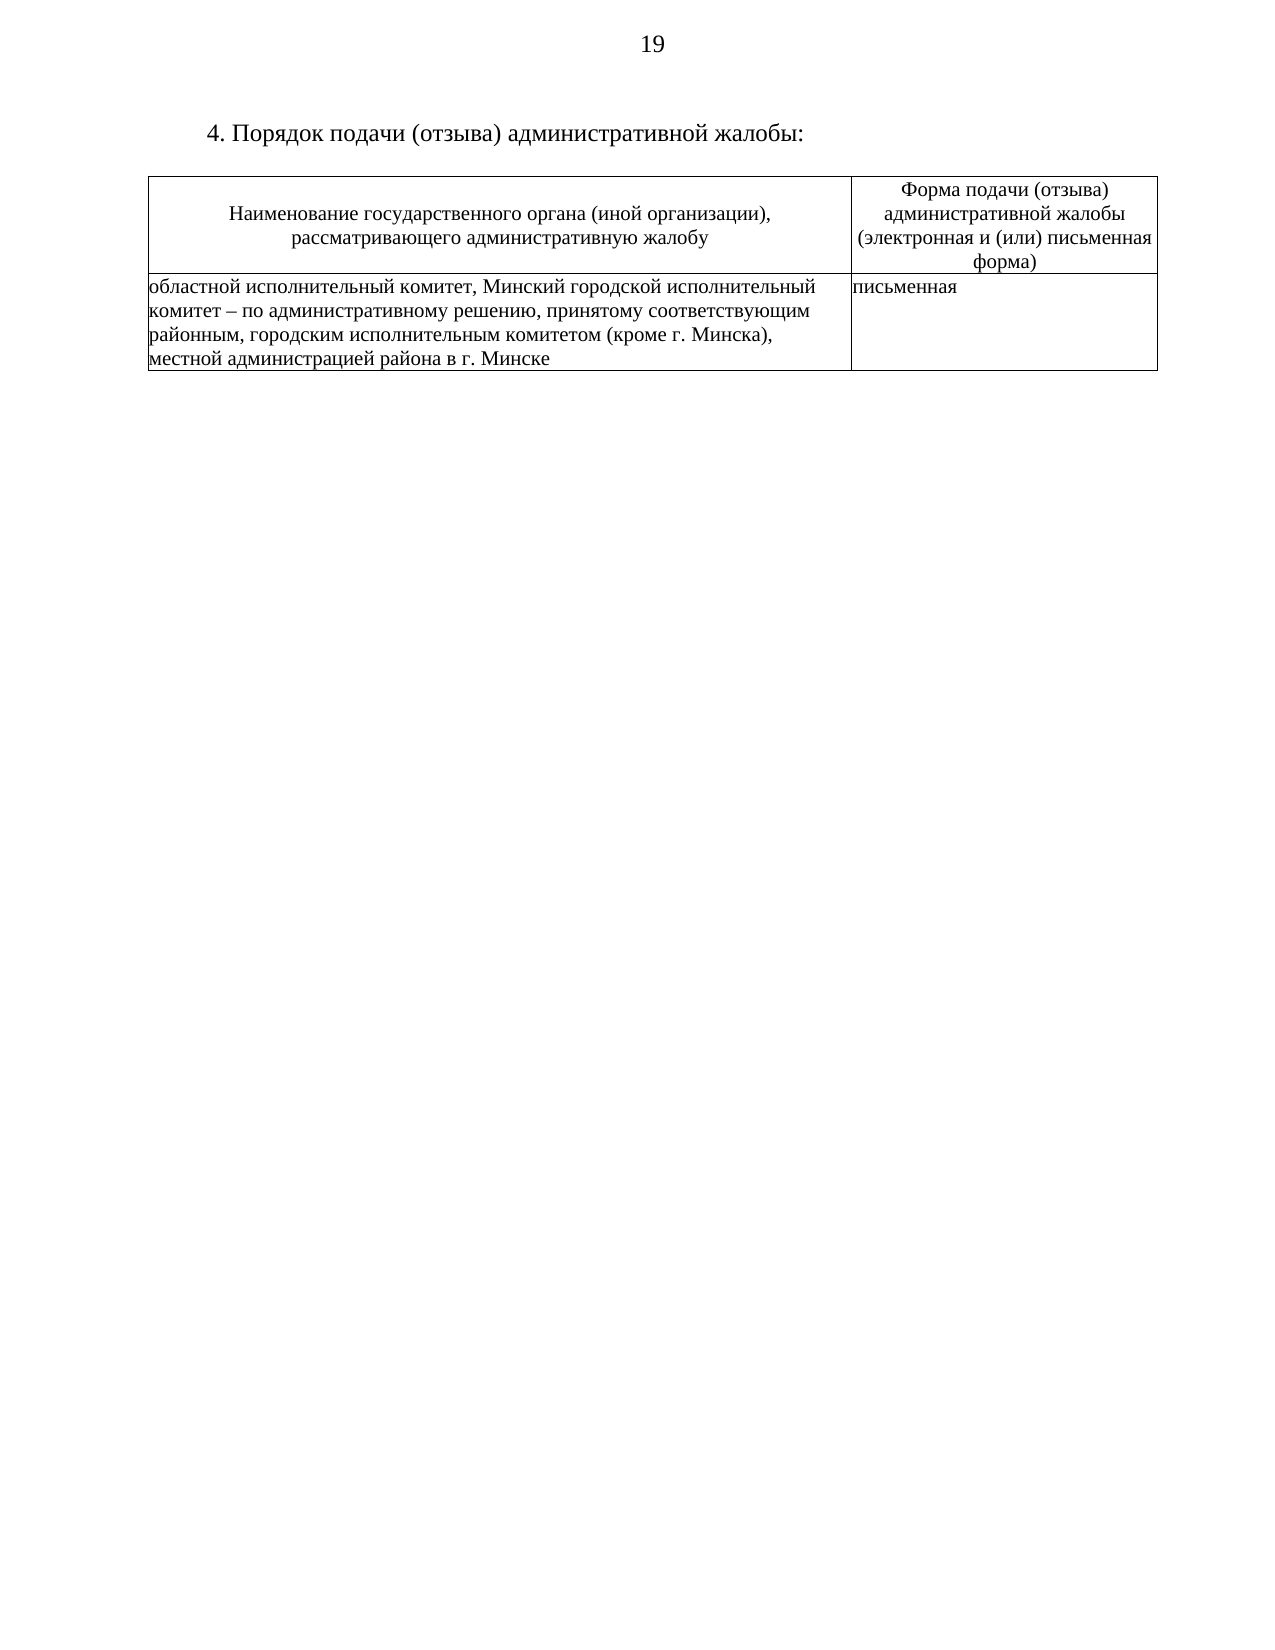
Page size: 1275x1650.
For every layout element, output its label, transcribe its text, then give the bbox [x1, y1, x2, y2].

table_header Форма подачи (отзыва) административной жалобы (электронная и (или) письменная форма) [852, 177, 1157, 273]
text 4. Порядок подачи (отзыва) административной жалобы: [147, 118, 1157, 147]
table_cell письменная [852, 274, 1157, 370]
table_cell областной исполнительный комитет, Минский городской исполнительный комитет – по административному решению, принятому соответствующим районным, городским исполнительным комитетом (кроме г. Минска), местной администрацией района в г. Минске [149, 274, 851, 370]
table_header Наименование государственного органа (иной организации), рассматривающего административную жалобу [149, 177, 851, 273]
